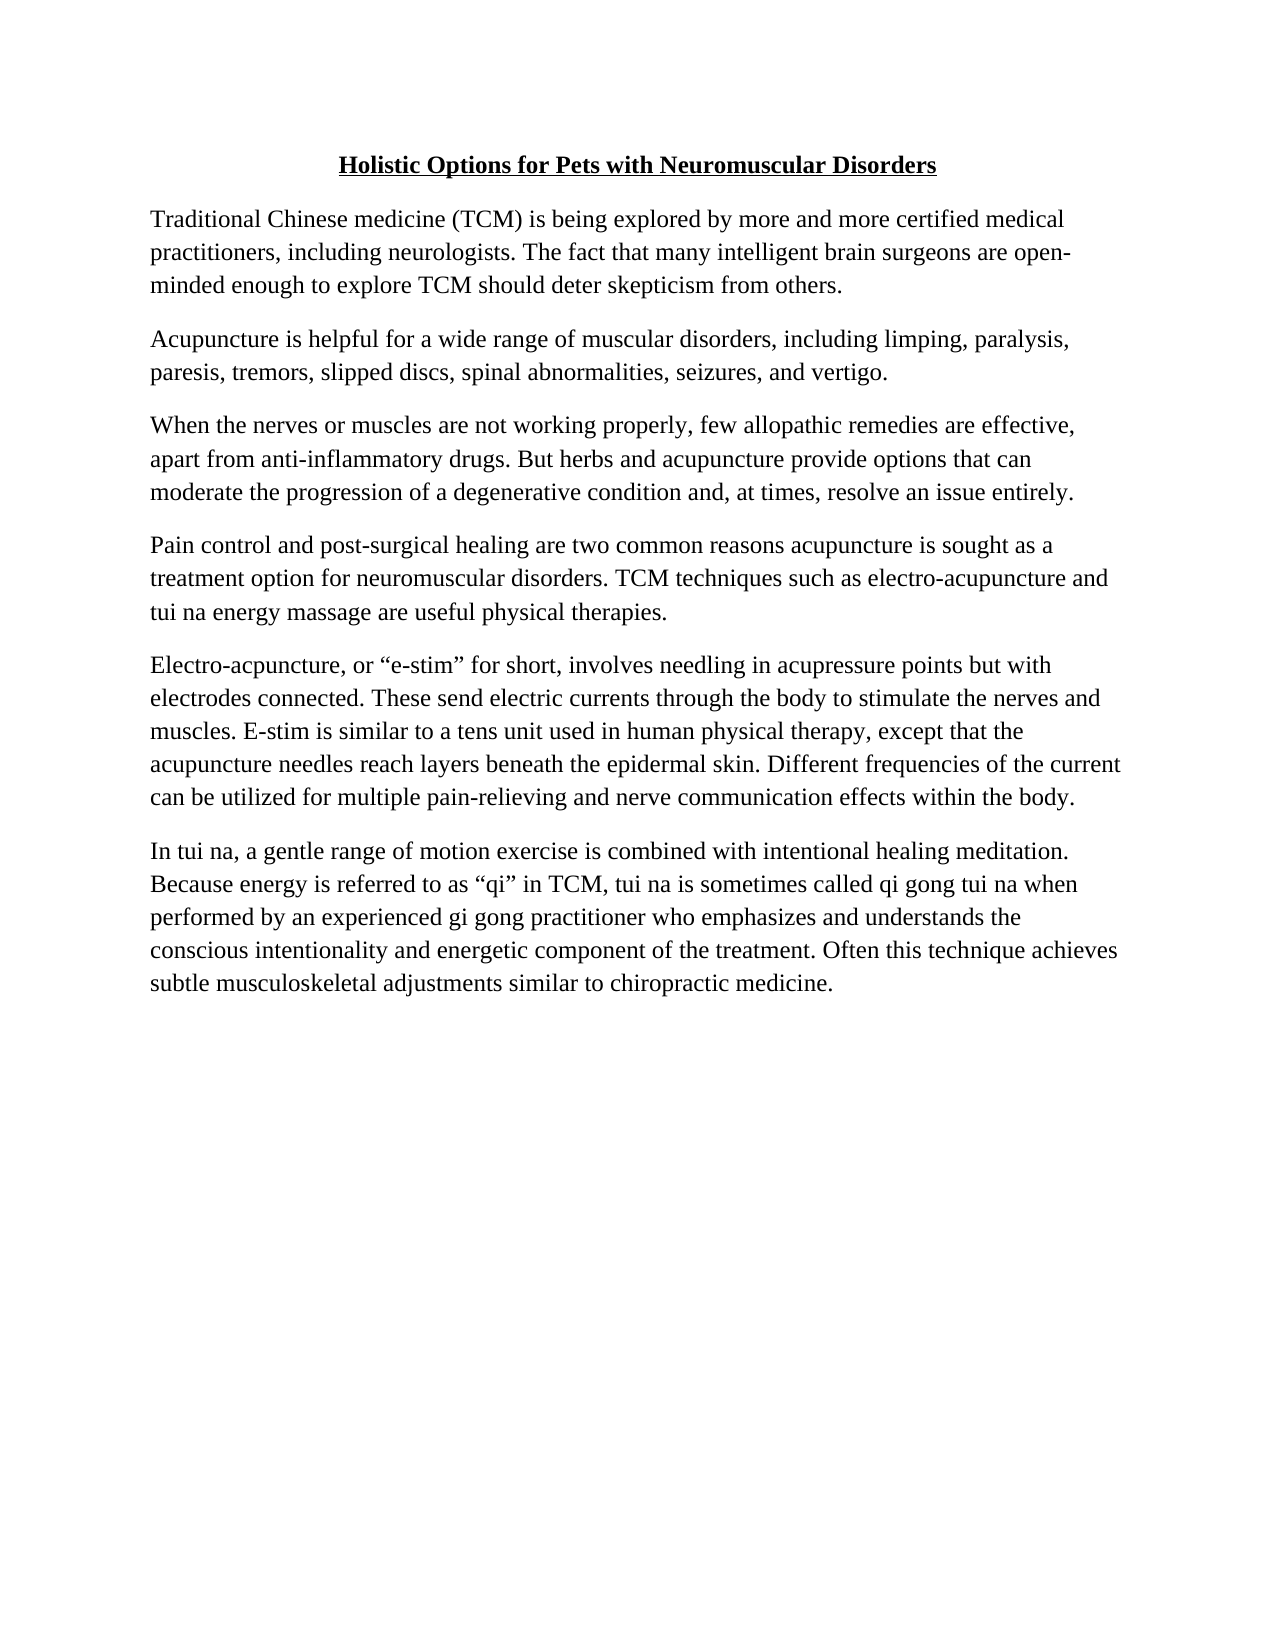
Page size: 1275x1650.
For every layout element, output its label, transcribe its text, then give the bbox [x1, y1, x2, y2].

text Traditional Chinese medicine (TCM) is being explored by more and more certified medical practitioners, including neurologists. The fact that many intelligent brain surgeons are open-minded enough to explore TCM should deter skepticism from others. [150, 204, 1125, 299]
text Electro-acpuncture, or “e-stim” for short, involves needling in acupressure points but with electrodes connected. These send electric currents through the body to stimulate the nerves and muscles. E-stim is similar to a tens unit used in human physical therapy, except that the acupuncture needles reach layers beneath the epidermal skin. Different frequencies of the current can be utilized for multiple pain-relieving and nerve communication effects within the body. [150, 650, 1125, 811]
text Acupuncture is helpful for a wide range of muscular disorders, including limping, paralysis, paresis, tremors, slipped discs, spinal abnormalities, seizures, and vertigo. [150, 324, 1125, 386]
text In tui na, a gentle range of motion exercise is combined with intentional healing meditation. Because energy is referred to as “qi” in TCM, tui na is sometimes called qi gong tui na when performed by an experienced gi gong practitioner who emphasizes and understands the conscious intentionality and energetic component of the treatment. Often this technique achieves subtle musculoskeletal adjustments similar to chiropractic medicine. [150, 836, 1125, 997]
text Holistic Options for Pets with Neuromuscular Disorders [150, 150, 1125, 179]
text Pain control and post-surgical healing are two common reasons acupuncture is sought as a treatment option for neuromuscular disorders. TCM techniques such as electro-acupuncture and tui na energy massage are useful physical therapies. [150, 531, 1125, 625]
text When the nerves or muscles are not working properly, few allopathic remedies are effective, apart from anti-inflammatory drugs. But herbs and acupuncture provide options that can moderate the progression of a degenerative condition and, at times, resolve an issue entirely. [150, 411, 1125, 505]
